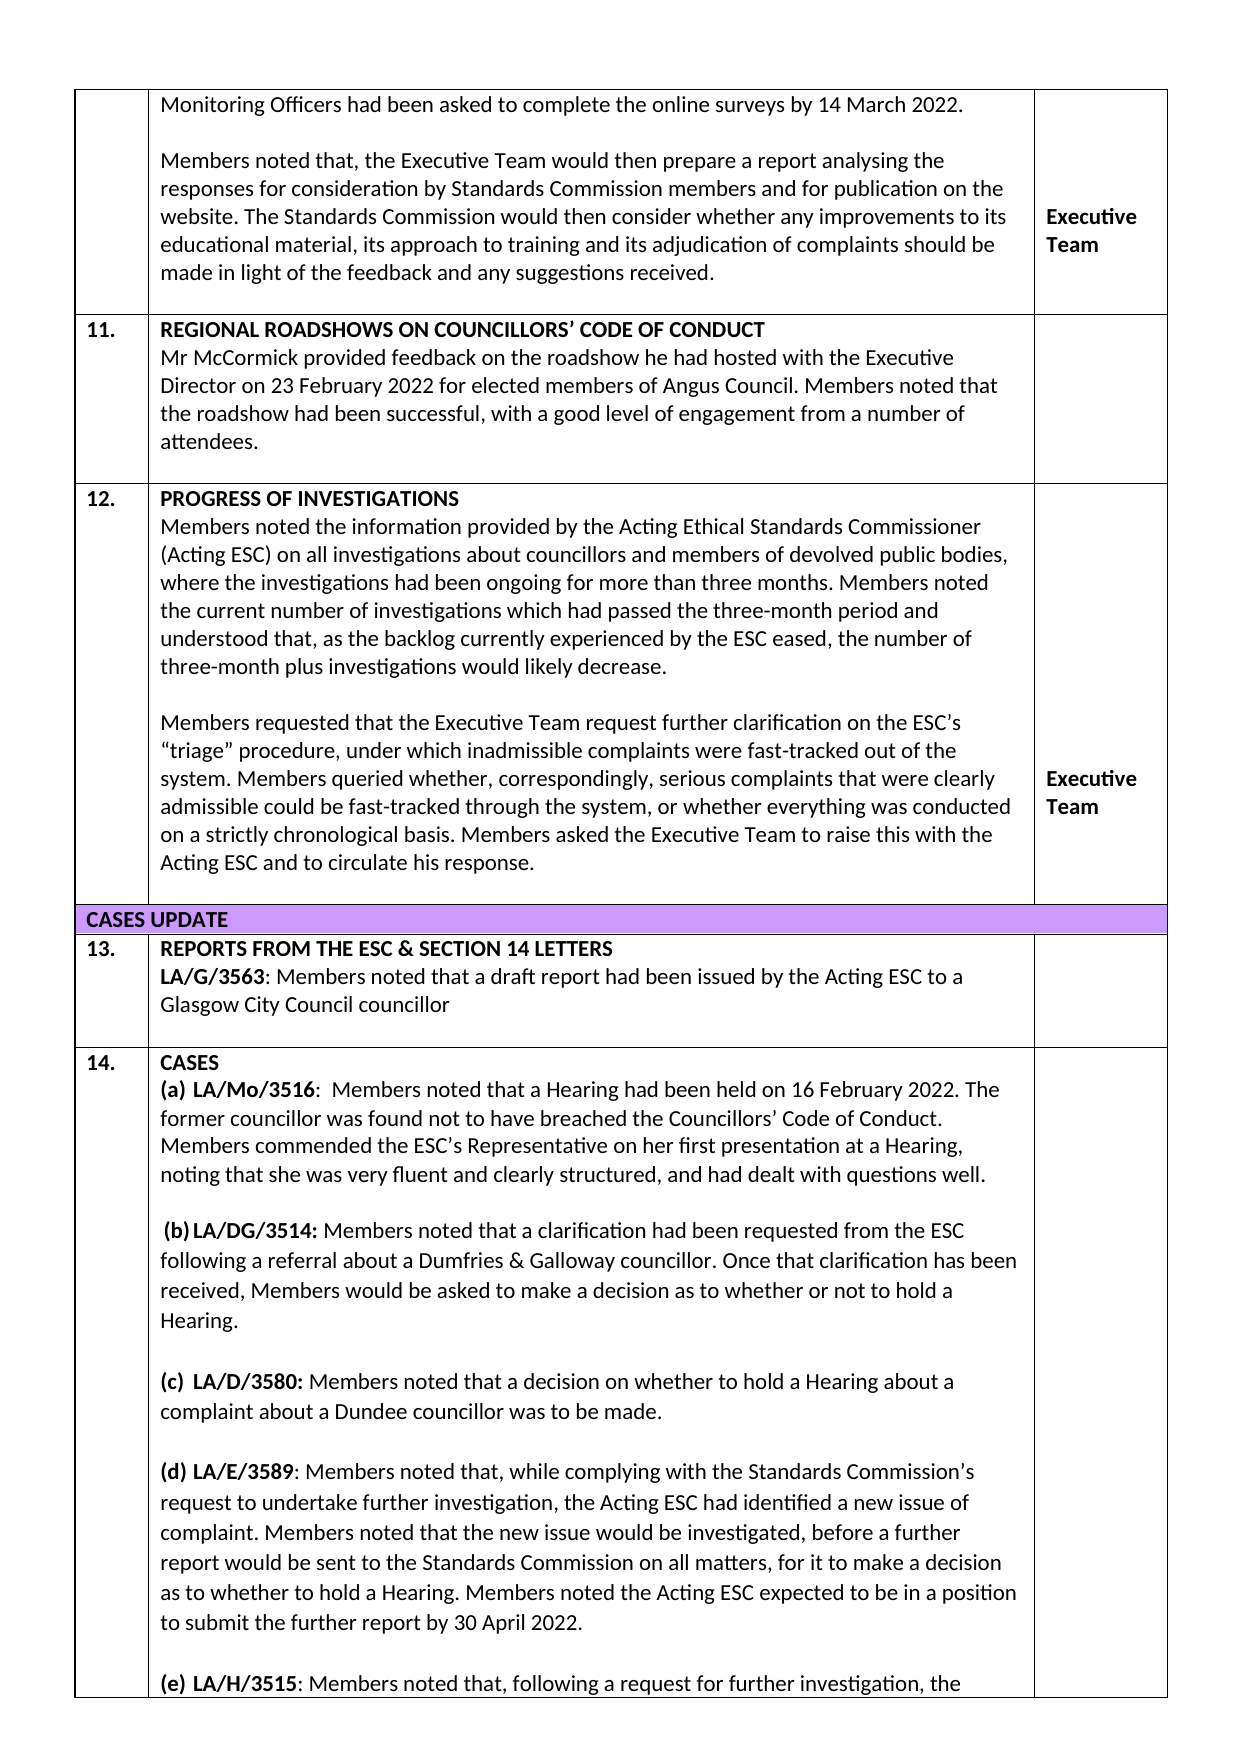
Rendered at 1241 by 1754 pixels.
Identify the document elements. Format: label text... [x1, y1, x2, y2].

table_cell Executive Team [1035, 90, 1167, 314]
table_cell [76, 90, 148, 314]
table_cell [76, 935, 148, 1047]
table_cell CASES UPDATE [76, 905, 1167, 933]
table_cell [1035, 315, 1167, 483]
table_cell [1035, 935, 1167, 1047]
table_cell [149, 90, 1034, 314]
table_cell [149, 1048, 1034, 1697]
table_cell REPORTS FROM THE ESC & SECTION 14 LETTERS LA/G/3563: Members noted that a draft report had been issued by the Acting ESC to a Glasgow City Council councillor [149, 935, 1034, 1047]
table_cell [76, 315, 148, 483]
table_cell [76, 1048, 148, 1697]
table_cell [76, 484, 148, 904]
table_cell REGIONAL ROADSHOWS ON COUNCILLORS’ CODE OF CONDUCT Mr McCormick provided feedback on the roadshow he had hosted with the Executive Director on 23 February 2022 for elected members of Angus Council. Members noted that the roadshow had been successful, with a good level of engagement from a number of attendees. [149, 315, 1034, 483]
table_cell PROGRESS OF INVESTIGATIONS Members noted the information provided by the Acting Ethical Standards Commissioner (Acting ESC) on all investigations about councillors and members of devolved public bodies, where the investigations had been ongoing for more than three months. Members noted the current number of investigations which had passed the three-month period and understood that, as the backlog currently experienced by the ESC eased, the number of three-month plus investigations would likely decrease. Members requested that the Executive Team request further clarification on the ESC’s “triage” procedure, under which inadmissible complaints were fast-tracked out of the system. Members queried whether, correspondingly, serious complaints that were clearly admissible could be fast-tracked through the system, or whether everything was conducted on a strictly chronological basis. Members asked the Executive Team to raise this with the Acting ESC and to circulate his response. [149, 484, 1034, 904]
table_cell Executive Team [1035, 484, 1167, 904]
table_cell [1035, 1048, 1167, 1697]
